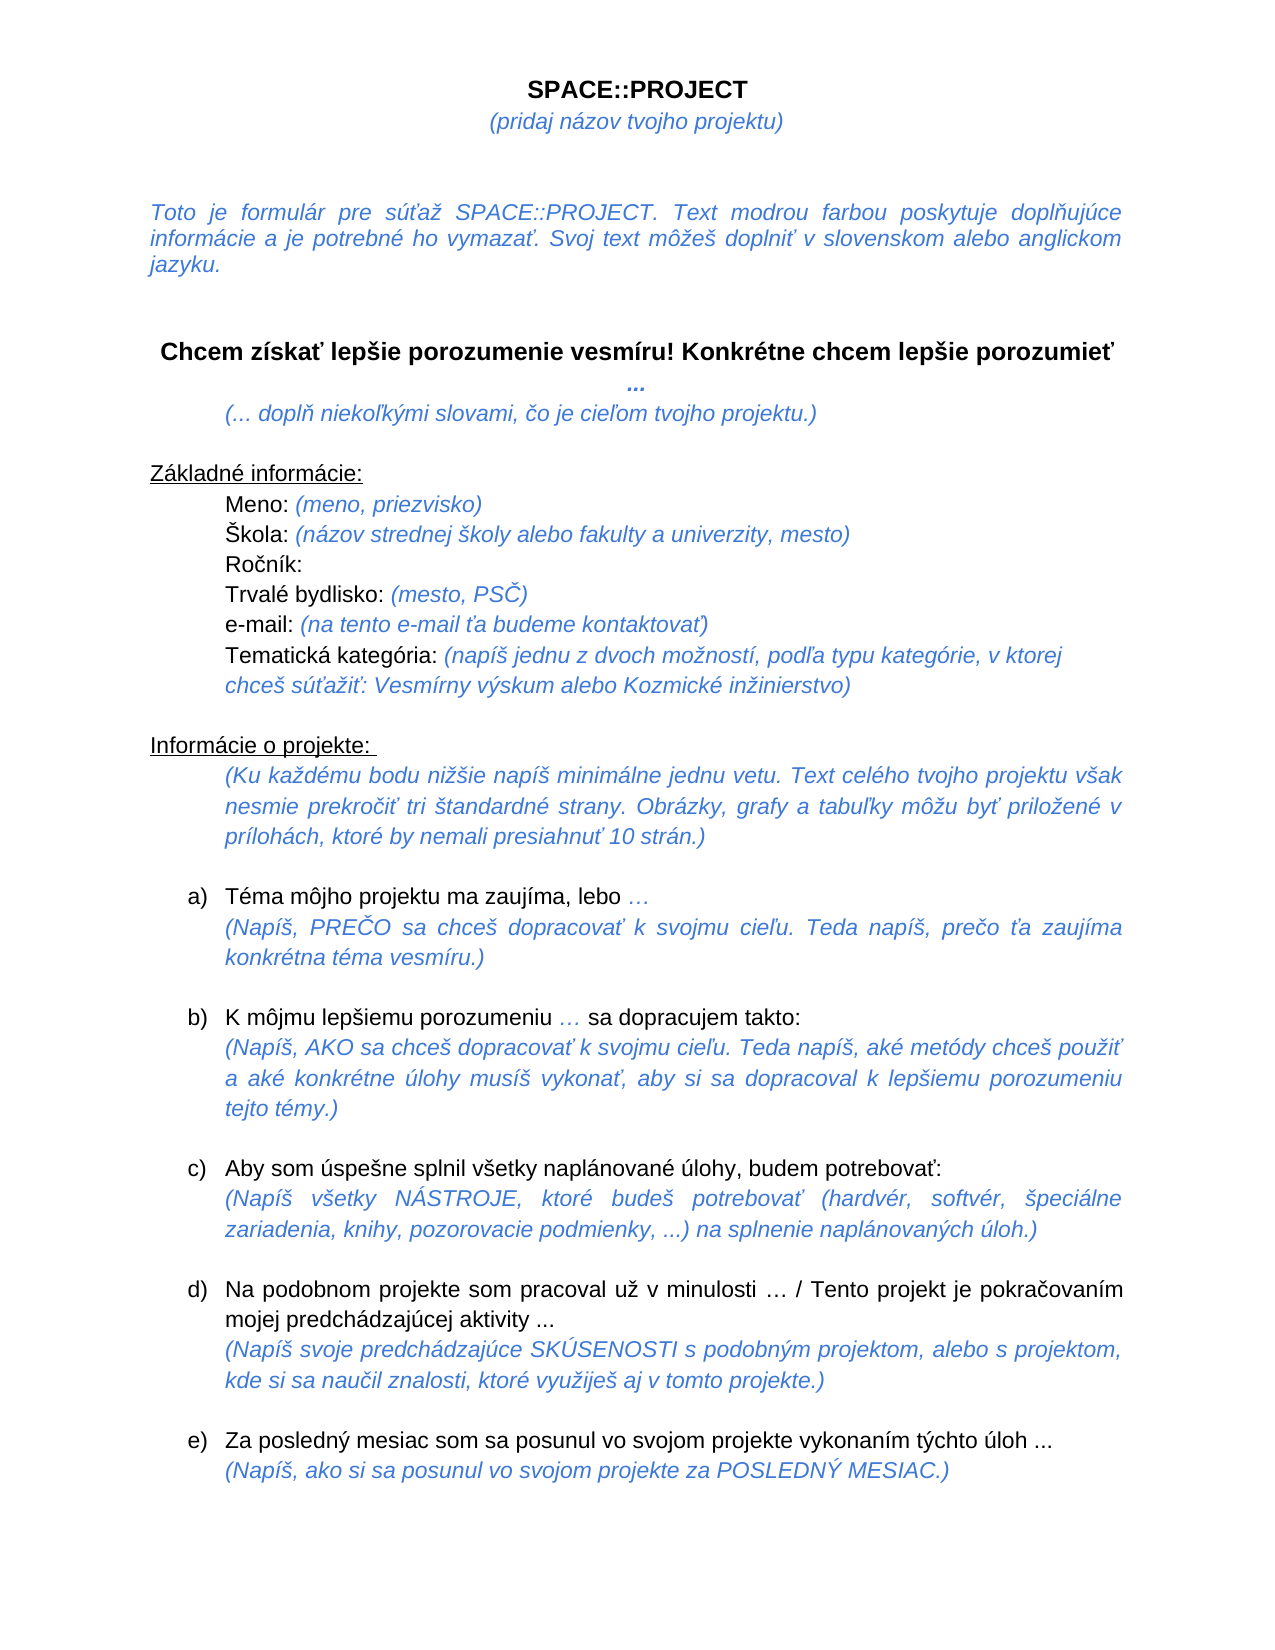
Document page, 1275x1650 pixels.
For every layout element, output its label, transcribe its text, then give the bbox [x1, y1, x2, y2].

text e-mail: (na tento e-mail ťa budeme kontaktovať) [225, 611, 1125, 638]
list Za posledný mesiac som sa posunul vo svojom projekte vykonaním týchto úloh ... [187, 1427, 1125, 1453]
text Škola: (názov strednej školy alebo fakulty a univerzity, mesto) [225, 521, 1125, 547]
list Na podobnom projekte som pracoval už v minulosti … / Tento projekt je pokračovaním mojej predchádzajúcej aktivity ... [187, 1276, 1125, 1332]
text (Napíš, PREČO sa chceš dopracovať k svojmu cieľu. Teda napíš, prečo ťa zaujíma konkrétna téma vesmíru.) [225, 913, 1125, 970]
text (Napíš, ako si sa posunul vo svojom projekte za POSLEDNÝ MESIAC.) [225, 1457, 1125, 1483]
list Téma môjho projektu ma zaujíma, lebo … [187, 883, 1125, 909]
text Chcem získať lepšie porozumenie vesmíru! Konkrétne chcem lepšie porozumieť ... [150, 337, 1125, 396]
text Trvalé bydlisko: (mesto, PSČ) [225, 581, 1125, 607]
text Základné informácie: [150, 460, 1125, 487]
text (Napíš svoje predchádzajúce SKÚSENOSTI s podobným projektom, alebo s projektom, kde si sa naučil znalosti, ktoré využiješ aj v tomto projekte.) [225, 1336, 1125, 1393]
list Aby som úspešne splnil všetky naplánované úlohy, budem potrebovať: [187, 1155, 1125, 1181]
list K môjmu lepšiemu porozumeniu … sa dopracujem takto: [187, 1004, 1125, 1030]
text (... doplň niekoľkými slovami, čo je cieľom tvojho projektu.) [225, 400, 1125, 426]
text (Napíš, AKO sa chceš dopracovať k svojmu cieľu. Teda napíš, aké metódy chceš použiť a aké konkrétne úlohy musíš vykonať, aby si sa dopracoval k lepšiemu porozumeniu tejto témy.) [225, 1034, 1125, 1121]
text Informácie o projekte: [150, 732, 1125, 758]
text Tematická kategória: (napíš jednu z dvoch možností, podľa typu kategórie, v ktorej chceš súťažiť: Vesmírny výskum alebo Kozmické inžinierstvo) [225, 642, 1125, 698]
text Toto je formulár pre súťaž SPACE::PROJECT. Text modrou farbou poskytuje doplňujúce informácie a je potrebné ho vymazať. Svoj text môžeš doplniť v slovenskom alebo anglickom jazyku. [150, 199, 1125, 278]
text (Ku každému bodu nižšie napíš minimálne jednu vetu. Text celého tvojho projektu však nesmie prekročiť tri štandardné strany. Obrázky, grafy a tabuľky môžu byť priložené v prílohách, ktoré by nemali presiahnuť 10 strán.) [225, 762, 1125, 849]
text Ročník: [225, 551, 1125, 577]
text Meno: (meno, priezvisko) [225, 491, 1125, 517]
text (Napíš všetky NÁSTROJE, ktoré budeš potrebovať (hardvér, softvér, špeciálne zariadenia, knihy, pozorovacie podmienky, ...) na splnenie naplánovaných úloh.) [225, 1185, 1125, 1242]
